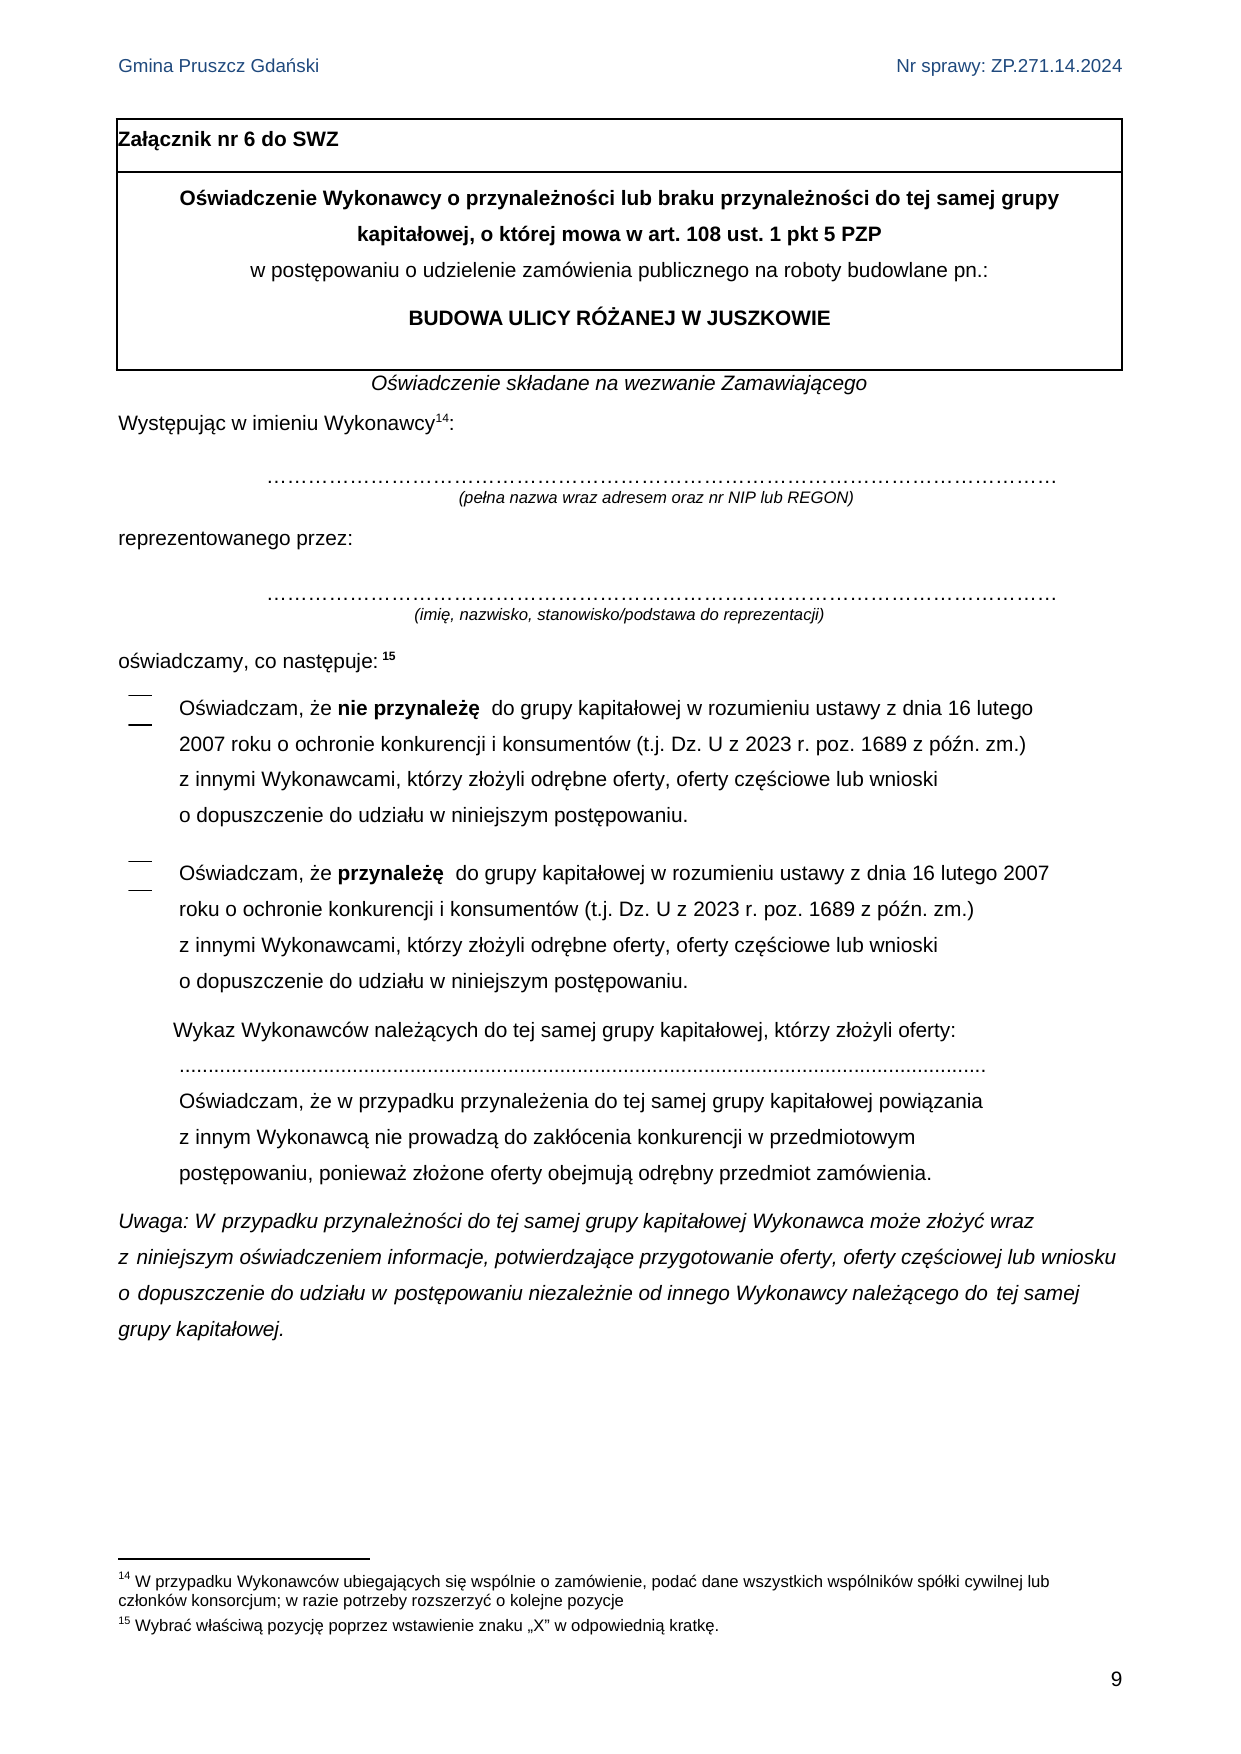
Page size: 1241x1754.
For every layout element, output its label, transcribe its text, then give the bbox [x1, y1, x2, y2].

text …………………………………………………………………………………………………… [266, 464, 1122, 488]
text (pełna nazwa wraz adresem oraz nr NIP lub REGON) [118, 488, 1122, 507]
table_header Załącznik nr 6 do SWZ [118, 120, 1121, 171]
table_header [118, 685, 162, 851]
text Oświadczenie składane na wezwanie Zamawiającego [118, 371, 1122, 395]
table_cell [118, 851, 162, 1209]
text Występując w imieniu Wykonawcy: [118, 411, 1122, 435]
table_cell Oświadczenie Wykonawcy o przynależności lub braku przynależności do tej samej grupy kapitałowej, o której mowa w art. 108 ust. 1 pkt 5 PZP w postępowaniu o udzielenie zamówienia publicznego na roboty budowlane pn.: BUDOWA ULICY RÓŻANEJ W JUSZKOWIE [118, 173, 1121, 369]
text (imię, nazwisko, stanowisko/podstawa do reprezentacji) [118, 605, 1122, 624]
text Uwaga: W przypadku przynależności do tej samej grupy kapitałowej Wykonawca może złożyć wraz z niniejszym oświadczeniem informacje, potwierdzające przygotowanie oferty, oferty częściowej lub wniosku o dopuszczenie do udziału w postępowaniu niezależnie od innego Wykonawcy należącego do tej samej grupy kapitałowej. [118, 1209, 1122, 1340]
text reprezentowanego przez: [118, 526, 1122, 550]
text …………………………………………………………………………………………………… [192, 581, 1122, 605]
table_header Oświadczam, że nie przynależę do grupy kapitałowej w rozumieniu ustawy z dnia 16 lutego 2007 roku o ochronie konkurencji i konsumentów (t.j. Dz. U z 2023 r. poz. 1689 z późn. zm.) z innymi Wykonawcami, którzy złożyli odrębne oferty, oferty częściowe lub wnioski o dopuszczenie do udziału w niniejszym postępowaniu. [163, 685, 1063, 851]
text oświadczamy, co następuje: [118, 649, 1122, 673]
table_cell Oświadczam, że przynależę do grupy kapitałowej w rozumieniu ustawy z dnia 16 lutego 2007 roku o ochronie konkurencji i konsumentów (t.j. Dz. U z 2023 r. poz. 1689 z późn. zm.) z innymi Wykonawcami, którzy złożyli odrębne oferty, oferty częściowe lub wnioski o dopuszczenie do udziału w niniejszym postępowaniu. Wykaz Wykonawców należących do tej samej grupy kapitałowej, którzy złożyli oferty: ............................................................................................................................................ Oświadczam, że w przypadku przynależenia do tej samej grupy kapitałowej powiązania z innym Wykonawcą nie prowadzą do zakłócenia konkurencji w przedmiotowym postępowaniu, ponieważ złożone oferty obejmują odrębny przedmiot zamówienia. [163, 851, 1063, 1209]
